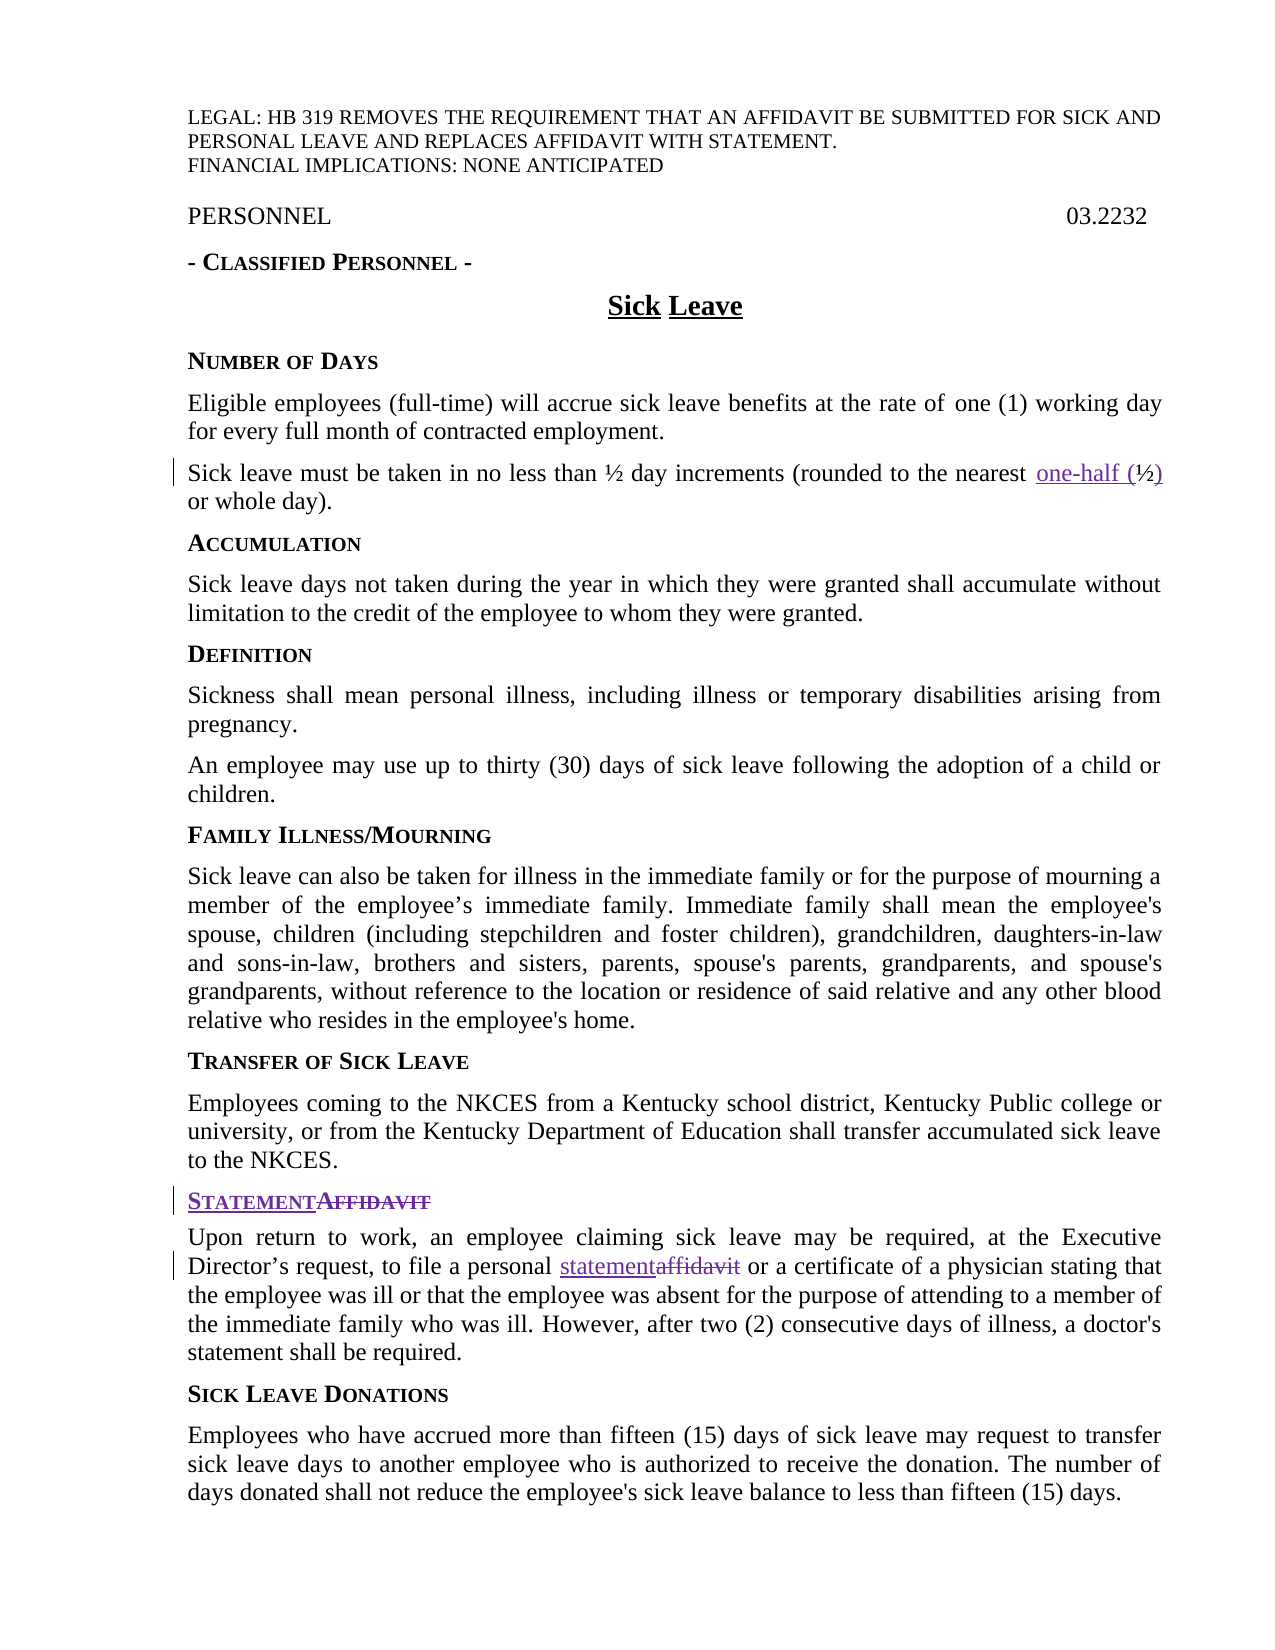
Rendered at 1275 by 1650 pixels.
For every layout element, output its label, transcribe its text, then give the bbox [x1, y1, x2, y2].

text - Classified Personnel - [187, 247, 1162, 275]
subtitle Family Illness/Mourning [187, 820, 1162, 849]
text FINANCIAL IMPLICATIONS: NONE ANTICIPATED [187, 153, 1162, 177]
subtitle Definition [187, 639, 1162, 668]
title Sick Leave [187, 288, 1162, 321]
text Employees coming to the NKCES from a school district, Kentucky Public college or university, or from the Kentucky Department of Education shall transfer accumulated sick leave to the NKCES. [187, 1088, 1162, 1174]
text Upon return to work, an employee claiming sick leave may be required, at the Executive Director’s request, to file a personal or a certificate of a physician stating that the employee was ill or that the employee was absent for the purpose of attending to a member of the immediate family who was ill. However, after two (2) consecutive days of illness, a doctor's statement shall be required. [187, 1222, 1162, 1366]
text Sick leave can also be taken for illness in the immediate family or for the purpose of mourning a member of the employee’s immediate family. Immediate family shall mean the employee's spouse, children (including stepchildren and foster children), grandchildren, daughters-in-law and sons-in-law, brothers and sisters, parents, spouse's parents, grandparents, and spouse's grandparents, without reference to the location or residence of said relative and any other blood relative who resides in the employee's home. [187, 861, 1162, 1034]
text An employee may use up to thirty (30) days of sick leave following the adoption of a child or children. [187, 750, 1162, 808]
text Sick leave days not taken during the year in which they were granted shall accumulate without limitation to the credit of the employee to whom they were granted. [187, 569, 1162, 626]
text Sickness shall mean personal illness, including illness or temporary disabilities arising from pregnancy. [187, 680, 1162, 738]
subtitle Sick Leave Donations [187, 1379, 1162, 1407]
subtitle Number of Days [187, 346, 1162, 375]
text Employees who have accrued more than fifteen (15) days of sick leave may request to transfer sick leave days to another employee who is authorized to receive the donation. The number of days donated shall not reduce the employee's sick leave balance to less than fifteen (15) days. [187, 1420, 1162, 1506]
subtitle PERSONNEL DH03.2232 [187, 201, 1162, 230]
text Eligible employees (full-time) will accrue sick leave benefits at the rate of one (1) working day for every full month of contracted employment. [187, 388, 1162, 445]
text Sick leave must be taken in no less than ½ day increments (rounded to the nearest ½ or whole day). [187, 458, 1162, 515]
subtitle Accumulation [187, 528, 1162, 556]
text LEGAL: HB 319 REMOVES THE REQUIREMENT THAT AN AFFIDAVIT BE SUBMITTED FOR SICK AND PERSONAL LEAVE AND REPLACES AFFIDAVIT WITH STATEMENT. [187, 105, 1162, 153]
subtitle Transfer of Sick Leave [187, 1046, 1162, 1075]
